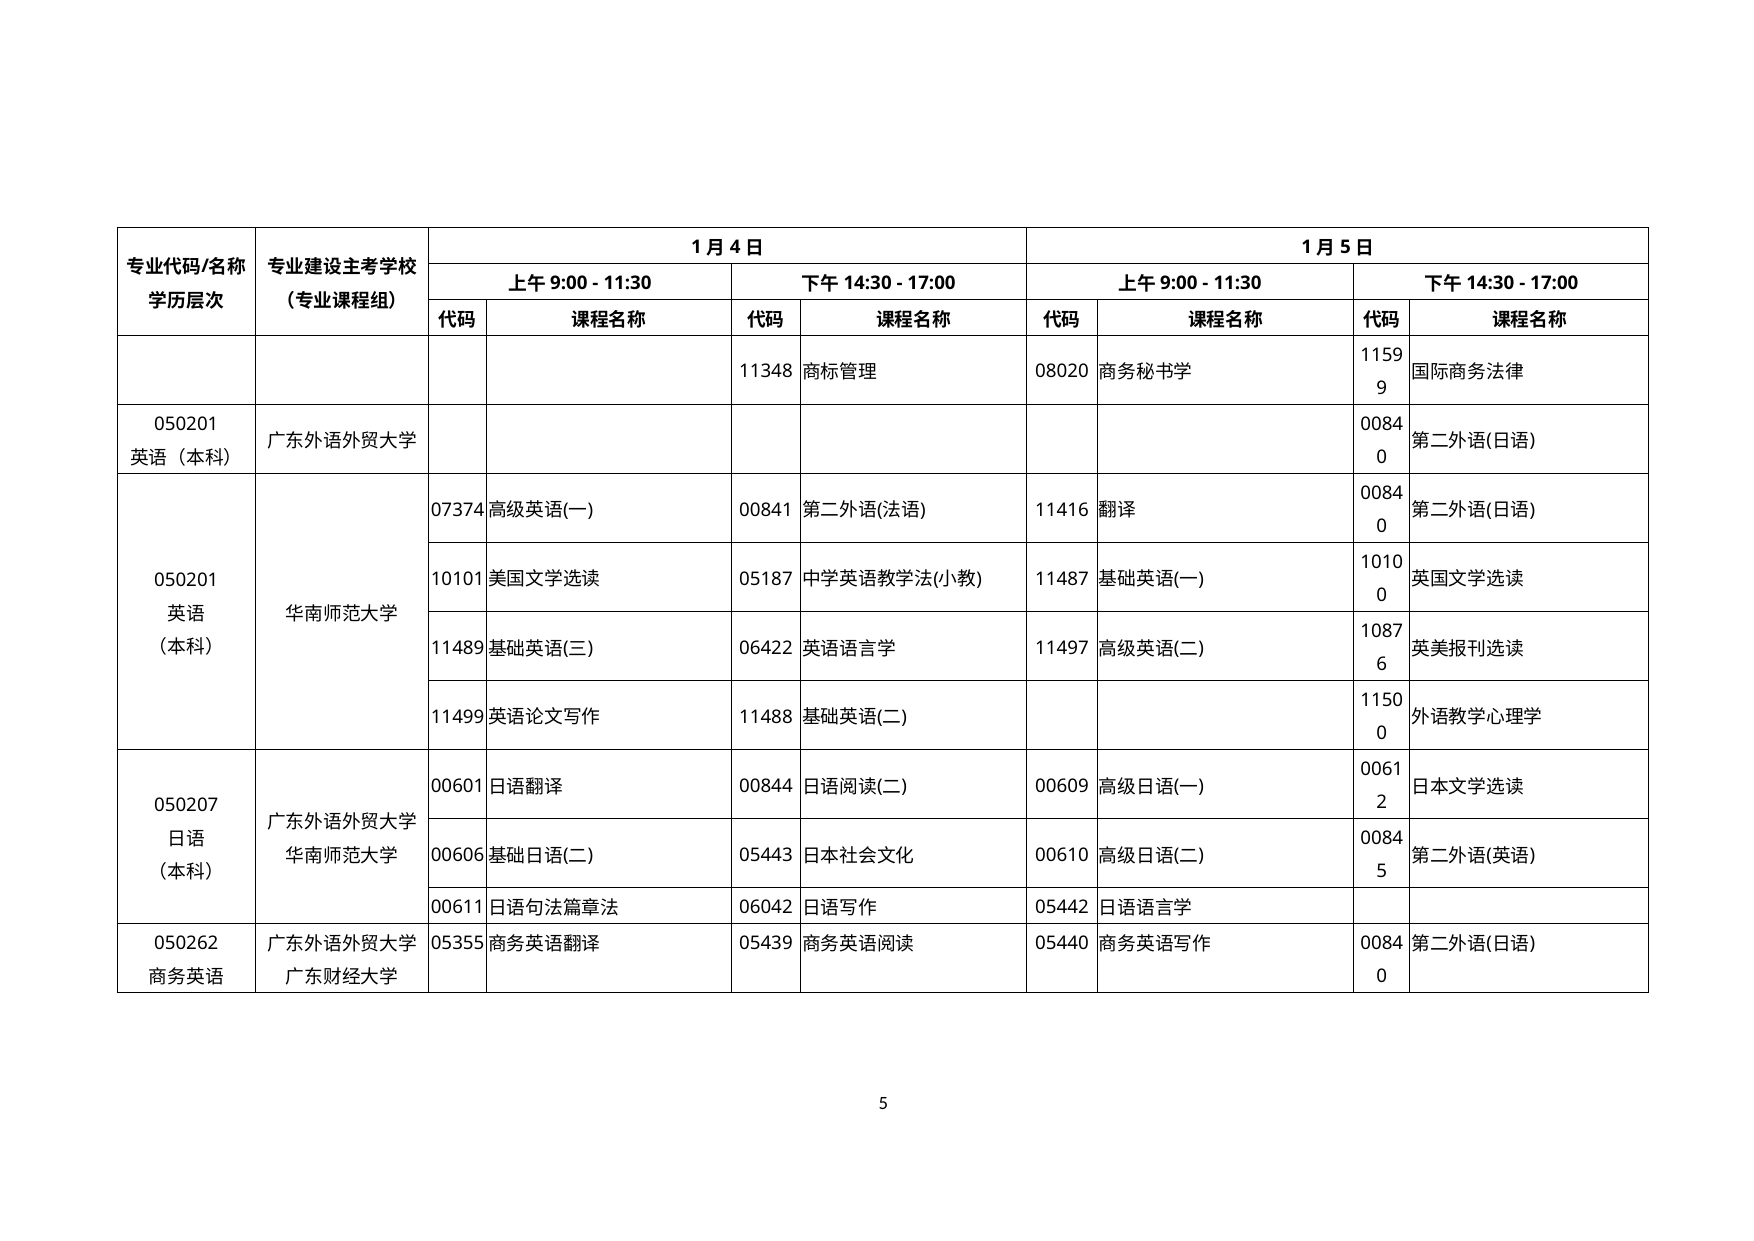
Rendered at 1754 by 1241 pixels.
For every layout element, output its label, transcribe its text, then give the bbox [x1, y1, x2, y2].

table_cell 高级英语(二) [1098, 612, 1353, 680]
table_cell 英美报刊选读 [1410, 612, 1648, 680]
table_cell 11487 [1027, 543, 1097, 611]
table_cell 11489 [429, 612, 486, 680]
table_cell 05439 [732, 924, 800, 992]
table_cell 英语语言学 [801, 612, 1026, 680]
table_cell 06042 [732, 888, 800, 923]
table_cell 代码 [1354, 300, 1409, 335]
table_cell 050262 商务英语 （本科） [118, 924, 255, 992]
table_cell 下午 14:30 - 17:00 [732, 264, 1026, 299]
table_cell 课程名称 [801, 300, 1026, 335]
table_cell 商标管理 [801, 336, 1026, 404]
table_cell 11499 [429, 681, 486, 749]
table_cell [1098, 405, 1353, 473]
table_cell 05443 [732, 819, 800, 887]
table_cell 商务英语写作 [1098, 924, 1353, 992]
table_cell 05187 [732, 543, 800, 611]
table_cell 代码 [429, 300, 486, 335]
table_cell 课程名称 [1098, 300, 1353, 335]
table_cell 广东外语外贸大学 华南师范大学 [256, 750, 428, 923]
table_cell 00845 [1354, 819, 1409, 887]
table_cell 08020 [1027, 336, 1097, 404]
table_cell [801, 405, 1026, 473]
table_cell 广东外语外贸大学 [256, 405, 428, 473]
table_header 专业代码/名称 学历层次 [118, 228, 255, 335]
table_cell 广东外语外贸大学 广东财经大学 [256, 924, 428, 992]
table_cell 日语写作 [801, 888, 1026, 923]
table_cell 日语翻译 [487, 750, 731, 818]
table_cell [1410, 888, 1648, 923]
table_cell 11500 [1354, 681, 1409, 749]
table_cell 高级英语(一) [487, 474, 731, 542]
table_cell 11416 [1027, 474, 1097, 542]
table_cell [487, 336, 731, 404]
table_cell 11497 [1027, 612, 1097, 680]
table_cell 07374 [429, 474, 486, 542]
table_cell 外语教学心理学 [1410, 681, 1648, 749]
table_cell 美国文学选读 [487, 543, 731, 611]
table_cell 上午 9:00 - 11:30 [429, 264, 731, 299]
table_cell 第二外语(日语) [1410, 474, 1648, 542]
table_cell 00601 [429, 750, 486, 818]
table_cell 10101 [429, 543, 486, 611]
table_cell 06422 [732, 612, 800, 680]
table_cell 第二外语(法语) [801, 474, 1026, 542]
table_cell 商务秘书学 [1098, 336, 1353, 404]
table_cell 上午 9:00 - 11:30 [1027, 264, 1353, 299]
table_cell 课程名称 [1410, 300, 1648, 335]
table_header 1 月 5 日 [1027, 228, 1648, 263]
table_cell 第二外语(日语) [1410, 405, 1648, 473]
table_cell 05355 [429, 924, 486, 992]
table_cell [487, 405, 731, 473]
table_cell 下午 14:30 - 17:00 [1354, 264, 1648, 299]
table_cell 基础英语(二) [801, 681, 1026, 749]
table_cell 11348 [732, 336, 800, 404]
table_cell 基础英语(三) [487, 612, 731, 680]
table_cell [732, 405, 800, 473]
table_cell 英国文学选读 [1410, 543, 1648, 611]
table_cell 中学英语教学法(小教) [801, 543, 1026, 611]
table_cell 代码 [1027, 300, 1097, 335]
table_cell 00606 [429, 819, 486, 887]
table_cell 华南师范大学 [256, 474, 428, 749]
table_cell 课程名称 [487, 300, 731, 335]
table_cell 国际商务法律 [1410, 336, 1648, 404]
table_cell 050201 英语 （本科） [118, 474, 255, 749]
table_cell 高级日语(二) [1098, 819, 1353, 887]
table_cell 05440 [1027, 924, 1097, 992]
table_cell [1027, 405, 1097, 473]
table_cell 10876 [1354, 612, 1409, 680]
table_cell 00840 [1354, 924, 1409, 992]
table_cell 050201 英语（本科） [118, 405, 255, 473]
table_cell 日本社会文化 [801, 819, 1026, 887]
table_cell 10100 [1354, 543, 1409, 611]
table_header 专业建设主考学校 （专业课程组） [256, 228, 428, 335]
table_cell 基础英语(一) [1098, 543, 1353, 611]
table_cell 商务英语翻译 [487, 924, 731, 992]
table_cell 05442 [1027, 888, 1097, 923]
table_header 1 月 4 日 [429, 228, 1026, 263]
table_cell 商务英语阅读 [801, 924, 1026, 992]
table_cell 日语语言学 [1098, 888, 1353, 923]
table_cell 050207 日语 （本科） [118, 750, 255, 923]
table_cell 日语句法篇章法 [487, 888, 731, 923]
table_cell [429, 405, 486, 473]
table_cell 00610 [1027, 819, 1097, 887]
table_cell 00611 [429, 888, 486, 923]
table_cell 00844 [732, 750, 800, 818]
table_cell 11599 [1354, 336, 1409, 404]
table_cell 英语论文写作 [487, 681, 731, 749]
table_cell [429, 336, 486, 404]
table_cell 翻译 [1098, 474, 1353, 542]
table_cell 代码 [732, 300, 800, 335]
table_cell 00612 [1354, 750, 1409, 818]
table_cell 00841 [732, 474, 800, 542]
table_cell 00840 [1354, 474, 1409, 542]
table_cell 日语阅读(二) [801, 750, 1026, 818]
table_cell 00609 [1027, 750, 1097, 818]
table_cell [1354, 888, 1409, 923]
table_cell 第二外语(日语) [1410, 924, 1648, 992]
table_cell [1098, 681, 1353, 749]
table_cell 基础日语(二) [487, 819, 731, 887]
table_cell 11488 [732, 681, 800, 749]
table_cell 日本文学选读 [1410, 750, 1648, 818]
table_cell 00840 [1354, 405, 1409, 473]
table_cell [1027, 681, 1097, 749]
table_cell 高级日语(一) [1098, 750, 1353, 818]
table_cell 第二外语(英语) [1410, 819, 1648, 887]
